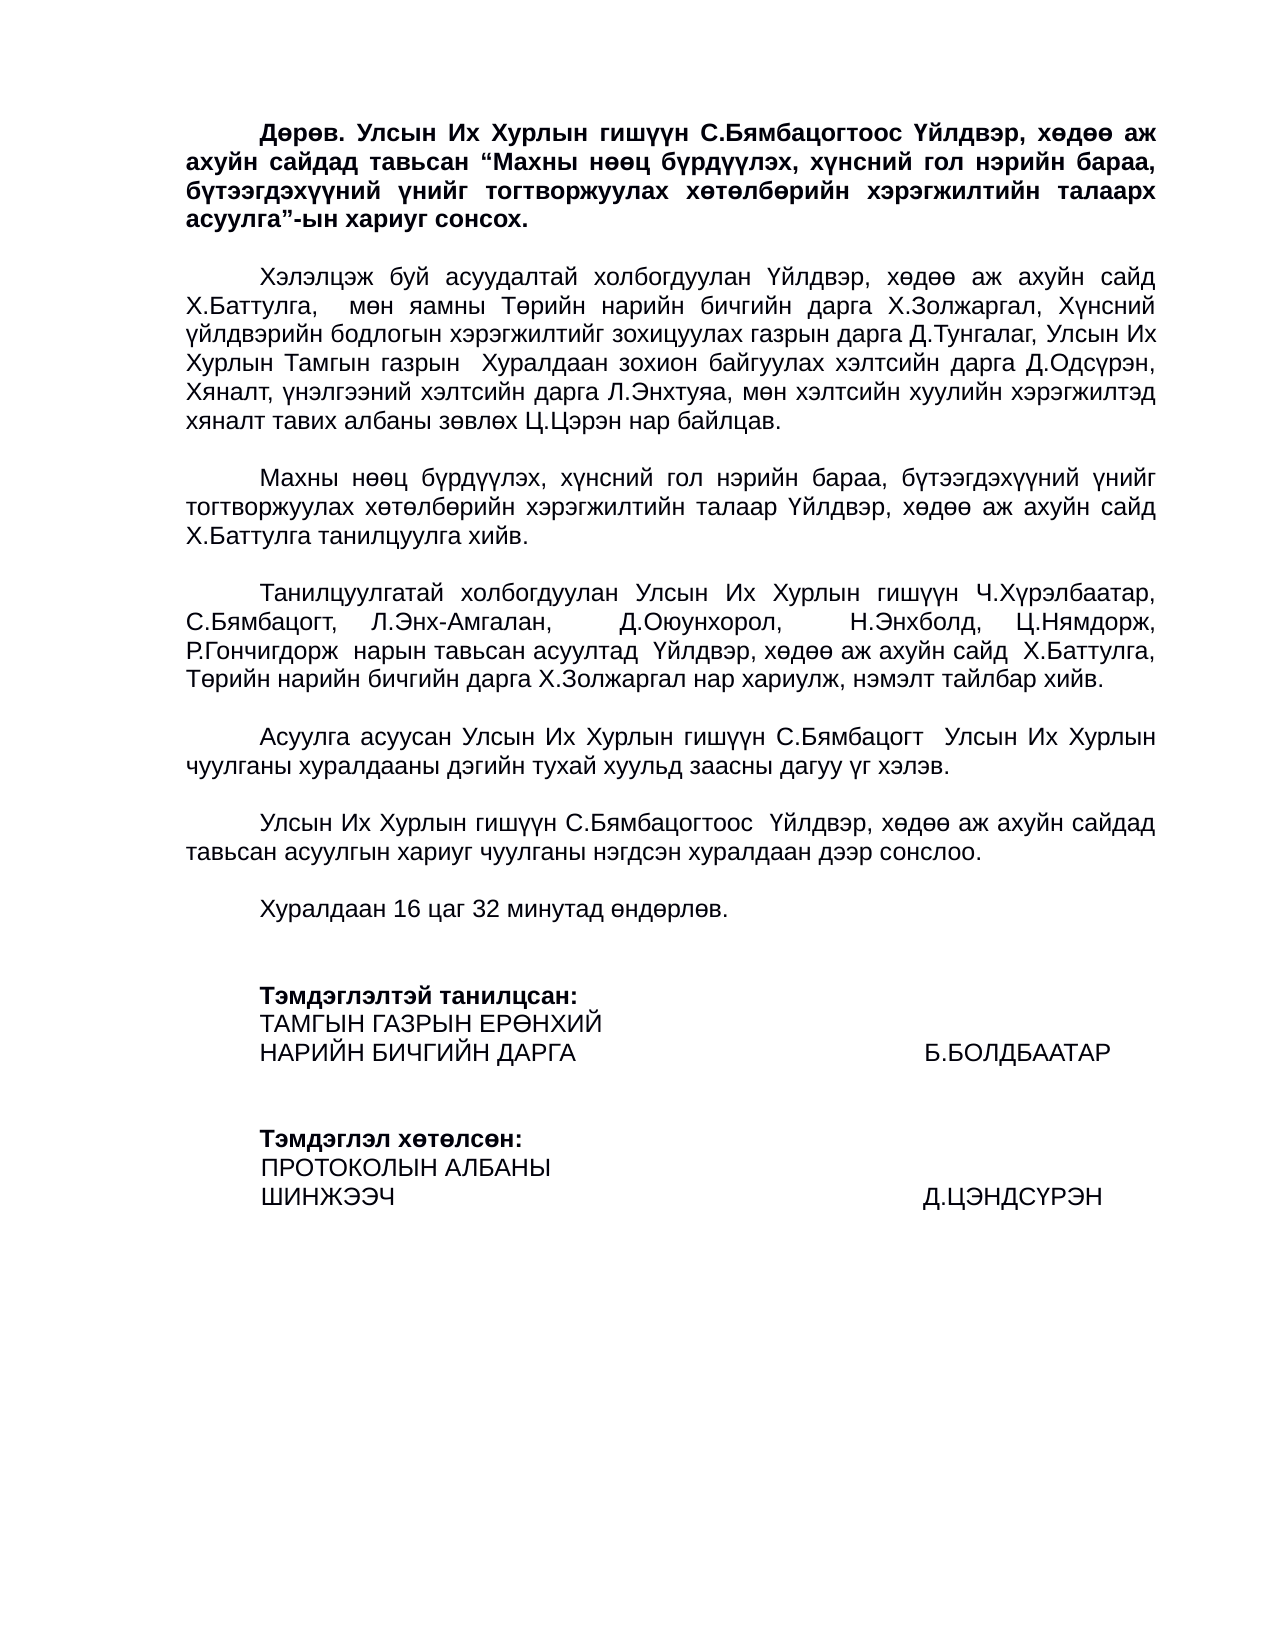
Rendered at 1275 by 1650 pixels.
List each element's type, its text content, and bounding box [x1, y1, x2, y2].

text Танилцуулгатай холбогдуулан Улсын Их Хурлын гишүүн Ч.Хүрэлбаатар, С.Бямбацогт, Л.Энх-Амгалан, Д.Оюунхорол, Н.Энхболд, Ц.Нямдорж, Р.Гончигдорж нарын тавьсан асуултад Үйлдвэр, хөдөө аж ахуйн сайд Х.Баттулга, Төрийн нарийн бичгийн дарга Х.Золжаргал нар хариулж, нэмэлт тайлбар хийв. [186, 578, 1157, 693]
text Махны нөөц бүрдүүлэх, хүнсний гол нэрийн бараа, бүтээгдэхүүний үнийг тогтворжуулах хөтөлбөрийн хэрэгжилтийн талаар Үйлдвэр, хөдөө аж ахуйн сайд Х.Баттулга танилцуулга хийв. [186, 463, 1157, 549]
text Хуралдаан 16 цаг 32 минутад өндөрлөв. [186, 894, 1157, 923]
text Тэмдэглэл хөтөлсөн: [186, 1124, 1157, 1153]
text ТАМГЫН ГАЗРЫН ЕРӨНХИЙ [186, 1009, 1157, 1038]
text ПРОТОКОЛЫН АЛБАНЫ [186, 1153, 1157, 1182]
text Тэмдэглэлтэй танилцсан: [186, 981, 1157, 1009]
text ШИНЖЭЭЧ Д.ЦЭНДСҮРЭН [186, 1182, 1157, 1211]
text Хэлэлцэж буй асуудалтай холбогдуулан Үйлдвэр, хөдөө аж ахуйн сайд Х.Баттулга, мөн яамны Төрийн нарийн бичгийн дарга Х.Золжаргал, Хүнсний үйлдвэрийн бодлогын хэрэгжилтийг зохицуулах газрын дарга Д.Тунгалаг, Улсын Их Хурлын Тамгын газрын Хуралдаан зохион байгуулах хэлтсийн дарга Д.Одсүрэн, Хяналт, үнэлгээний хэлтсийн дарга Л.Энхтуяа, мөн хэлтсийн хуулийн хэрэгжилтэд хяналт тавих албаны зөвлөх Ц.Цэрэн нар байлцав. [186, 262, 1157, 434]
text Дөрөв. Улсын Их Хурлын гишүүн С.Бямбацогтоос Үйлдвэр, хөдөө аж ахуйн сайдад тавьсан “Махны нөөц бүрдүүлэх, хүнсний гол нэрийн бараа, бүтээгдэхүүний үнийг тогтворжуулах хөтөлбөрийн хэрэгжилтийн талаарх асуулга”-ын хариуг сонсох. [186, 118, 1157, 233]
text НАРИЙН БИЧГИЙН ДАРГА Б.БОЛДБААТАР [186, 1038, 1157, 1067]
text Улсын Их Хурлын гишүүн С.Бямбацогтоос Үйлдвэр, хөдөө аж ахуйн сайдад тавьсан асуулгын хариуг чуулганы нэгдсэн хуралдаан дээр сонслоо. [186, 808, 1157, 866]
text Асуулга асуусан Улсын Их Хурлын гишүүн С.Бямбацогт Улсын Их Хурлын чуулганы хуралдааны дэгийн тухай хуульд заасны дагуу үг хэлэв. [186, 722, 1157, 779]
